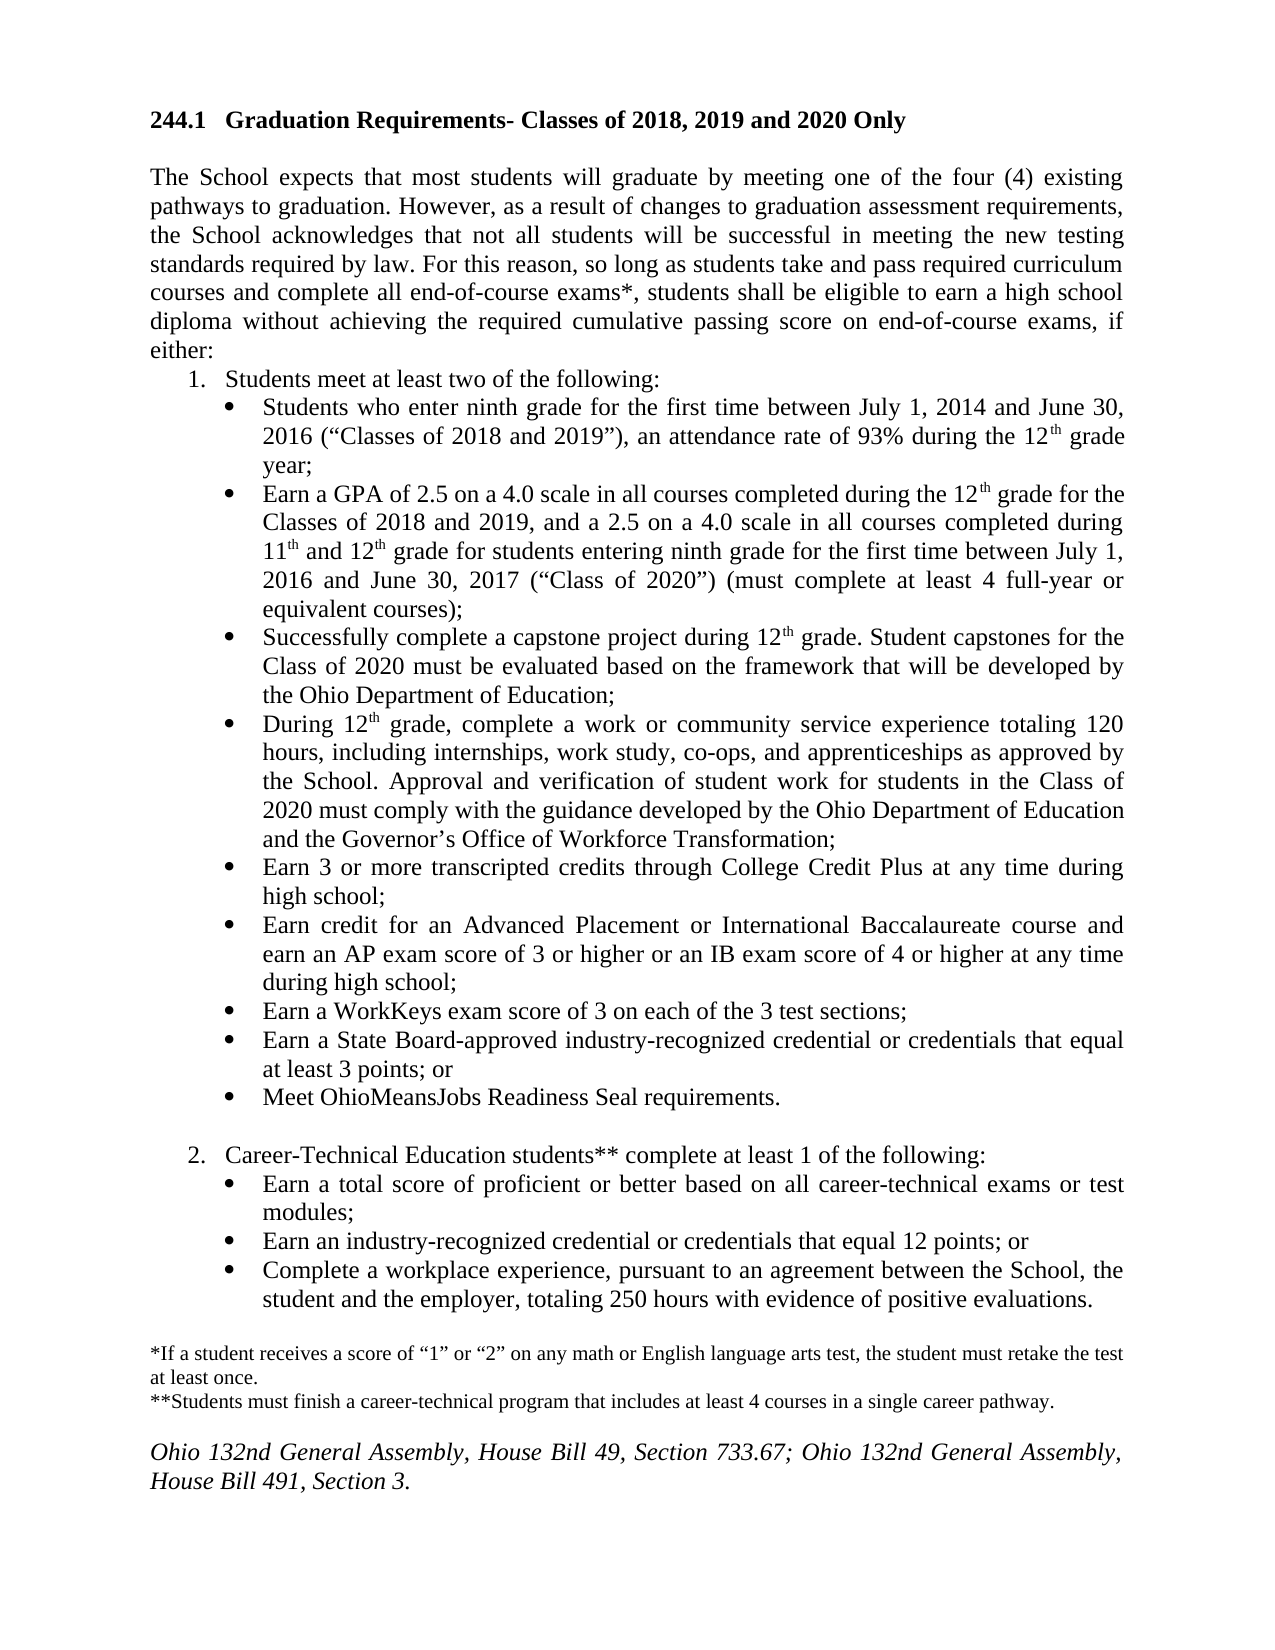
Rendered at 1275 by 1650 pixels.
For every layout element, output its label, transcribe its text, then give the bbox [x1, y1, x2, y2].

list Earn a GPA of 2.5 on a 4.0 scale in all courses completed during the 12th grade for the Classes of 2018 and 2019, and a 2.5 on a 4.0 scale in all courses completed during 11th and 12th grade for students entering ninth grade for the first time between July 1, 2016 and June 30, 2017 (“Class of 2020”) (must complete at least 4 full-year or equivalent courses); [225, 479, 1125, 622]
list Earn a WorkKeys exam score of 3 on each of the 3 test sections; [225, 996, 1125, 1025]
text Ohio 132nd General Assembly, House Bill 49, Section 733.67; Ohio 132nd General Assembly, House Bill 491, Section 3. [150, 1437, 1125, 1495]
list Complete a workplace experience, pursuant to an agreement between the School, the student and the employer, totaling 250 hours with evidence of positive evaluations. [225, 1255, 1125, 1312]
list Earn an industry-recognized credential or credentials that equal 12 points; or [225, 1226, 1125, 1255]
text 244.1 Graduation Requirements- Classes of 2018, 2019 and 2020 Only [150, 105, 1125, 134]
list Earn 3 or more transcripted credits through College Credit Plus at any time during high school; [225, 852, 1125, 910]
list Earn a total score of proficient or better based on all career-technical exams or test modules; [225, 1169, 1125, 1226]
list During 12th grade, complete a work or community service experience totaling 120 hours, including internships, work study, co-ops, and apprenticeships as approved by the School. Approval and verification of student work for students in the Class of 2020 must comply with the guidance developed by the Ohio Department of Education and the Governor’s Office of Workforce Transformation; [225, 709, 1125, 852]
text *If a student receives a score of “1” or “2” on any math or English language arts test, the student must retake the test at least once. [150, 1341, 1125, 1389]
list Successfully complete a capstone project during 12th grade. Student capstones for the Class of 2020 must be evaluated based on the framework that will be developed by the Ohio Department of Education; [225, 622, 1125, 709]
list Meet OhioMeansJobs Readiness Seal requirements. [225, 1082, 1125, 1111]
text The School expects that most students will graduate by meeting one of the four (4) existing pathways to graduation. However, as a result of changes to graduation assessment requirements, the School acknowledges that not all students will be successful in meeting the new testing standards required by law. For this reason, so long as students take and pass required curriculum courses and complete all end-of-course exams*, students shall be eligible to earn a high school diploma without achieving the required cumulative passing score on end-of-course exams, if either: [150, 162, 1125, 364]
list Students who enter ninth grade for the first time between July 1, 2014 and June 30, 2016 (“Classes of 2018 and 2019”), an attendance rate of 93% during the 12th grade year; [225, 392, 1125, 479]
list Earn credit for an Advanced Placement or International Baccalaureate course and earn an AP exam score of 3 or higher or an IB exam score of 4 or higher at any time during high school; [225, 910, 1125, 996]
list Earn a State Board-approved industry-recognized credential or credentials that equal at least 3 points; or [225, 1025, 1125, 1082]
list Students meet at least two of the following: [187, 364, 1125, 392]
list Career-Technical Education students** complete at least 1 of the following: [187, 1140, 1125, 1169]
text **Students must finish a career-technical program that includes at least 4 courses in a single career pathway. [150, 1389, 1125, 1413]
